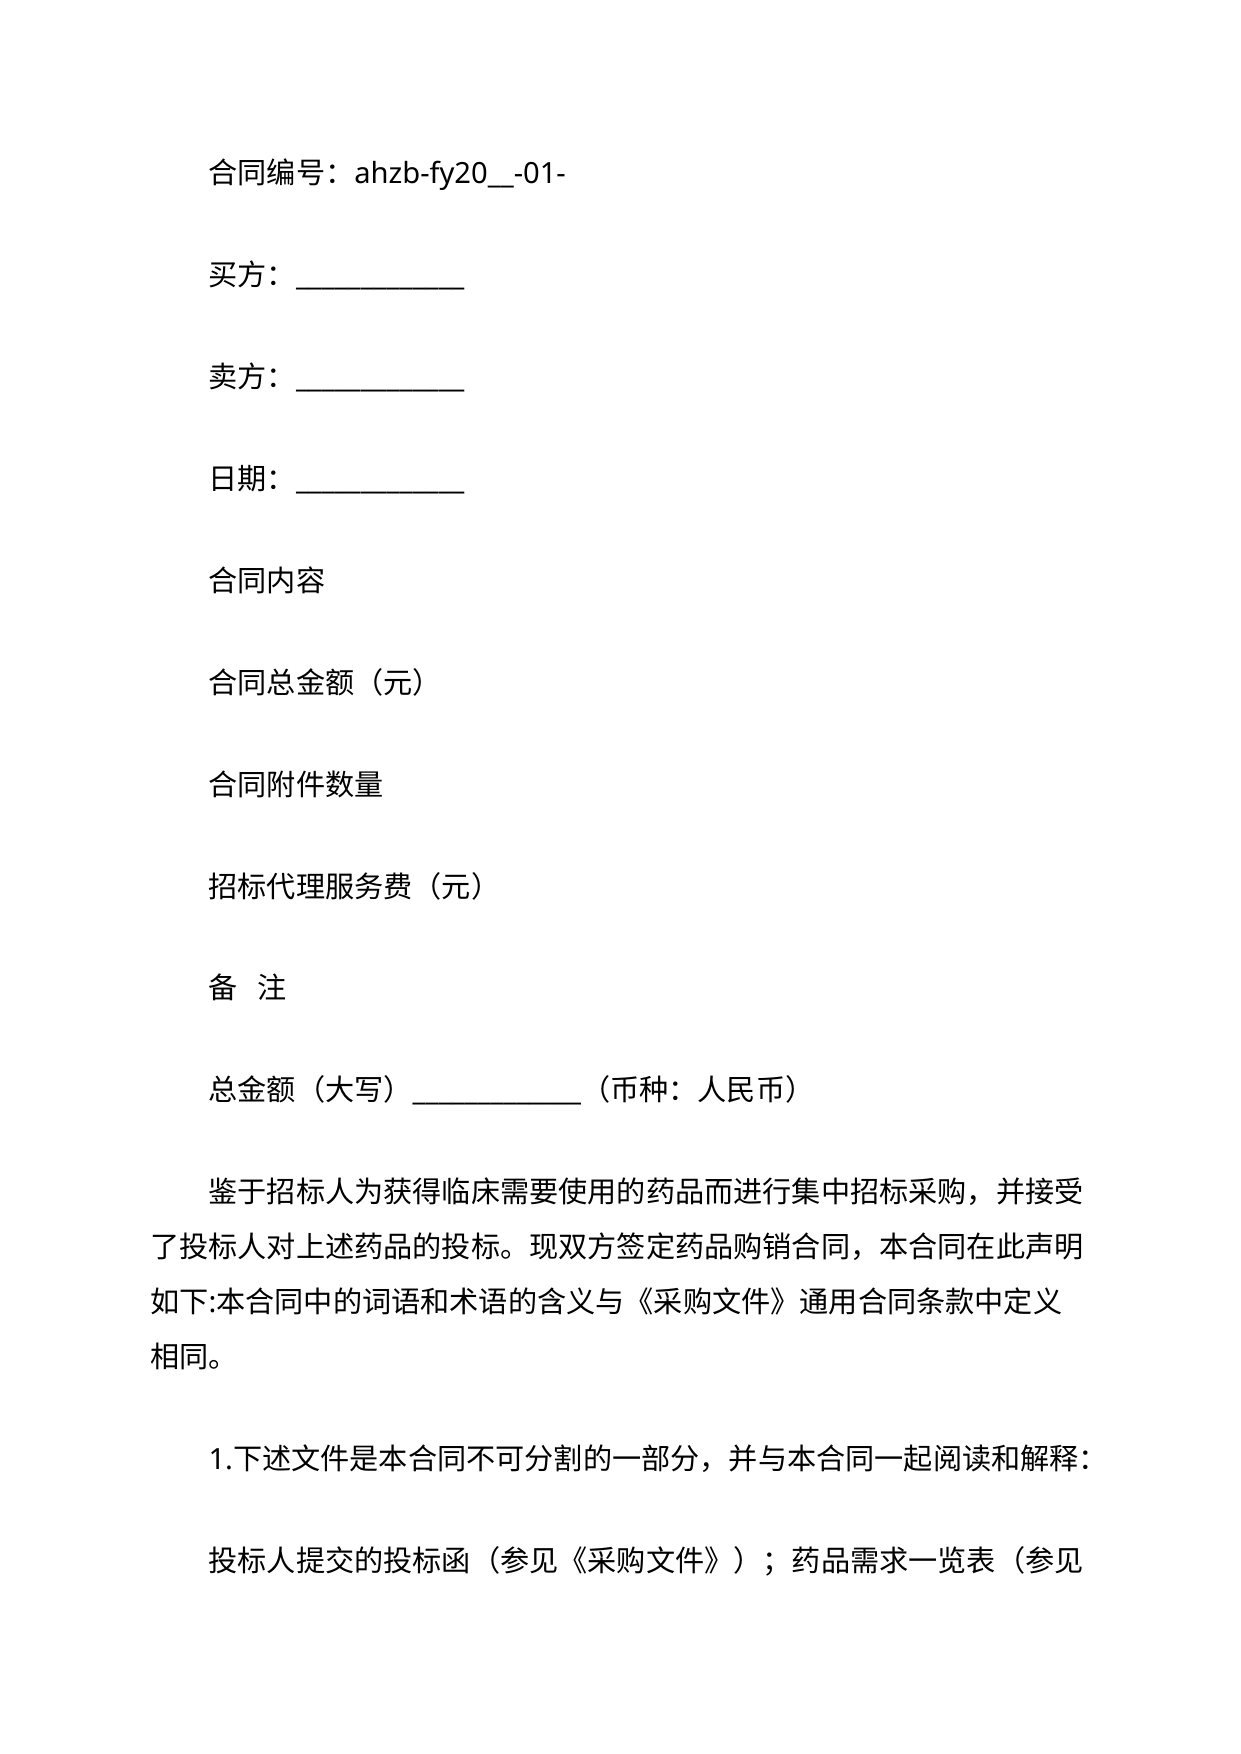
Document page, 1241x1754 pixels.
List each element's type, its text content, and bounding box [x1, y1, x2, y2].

text 招标代理服务费（元） [150, 863, 1090, 906]
text 合同编号：ahzb-fy20__-01- [150, 150, 1090, 192]
text 合同附件数量 [150, 761, 1090, 804]
text 1.下述文件是本合同不可分割的一部分，并与本合同一起阅读和解释： [150, 1435, 1090, 1478]
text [150, 1537, 1090, 1579]
text 总金额（大写）_____________（币种：人民币） [150, 1067, 1090, 1109]
text 合同内容 [150, 558, 1090, 600]
text 合同总金额（元） [150, 660, 1090, 702]
text 日期：_____________ [150, 456, 1090, 498]
text 买方：_____________ [150, 252, 1090, 294]
text 卖方：_____________ [150, 354, 1090, 396]
text 备 注 [150, 965, 1090, 1007]
text 鉴于招标人为获得临床需要使用的药品而进行集中招标采购，并接受了投标人对上述药品的投标。现双方签定药品购销合同，本合同在此声明如下:本合同中的词语和术语的含义与《采购文件》通用合同条款中定义相同。 [150, 1169, 1090, 1376]
